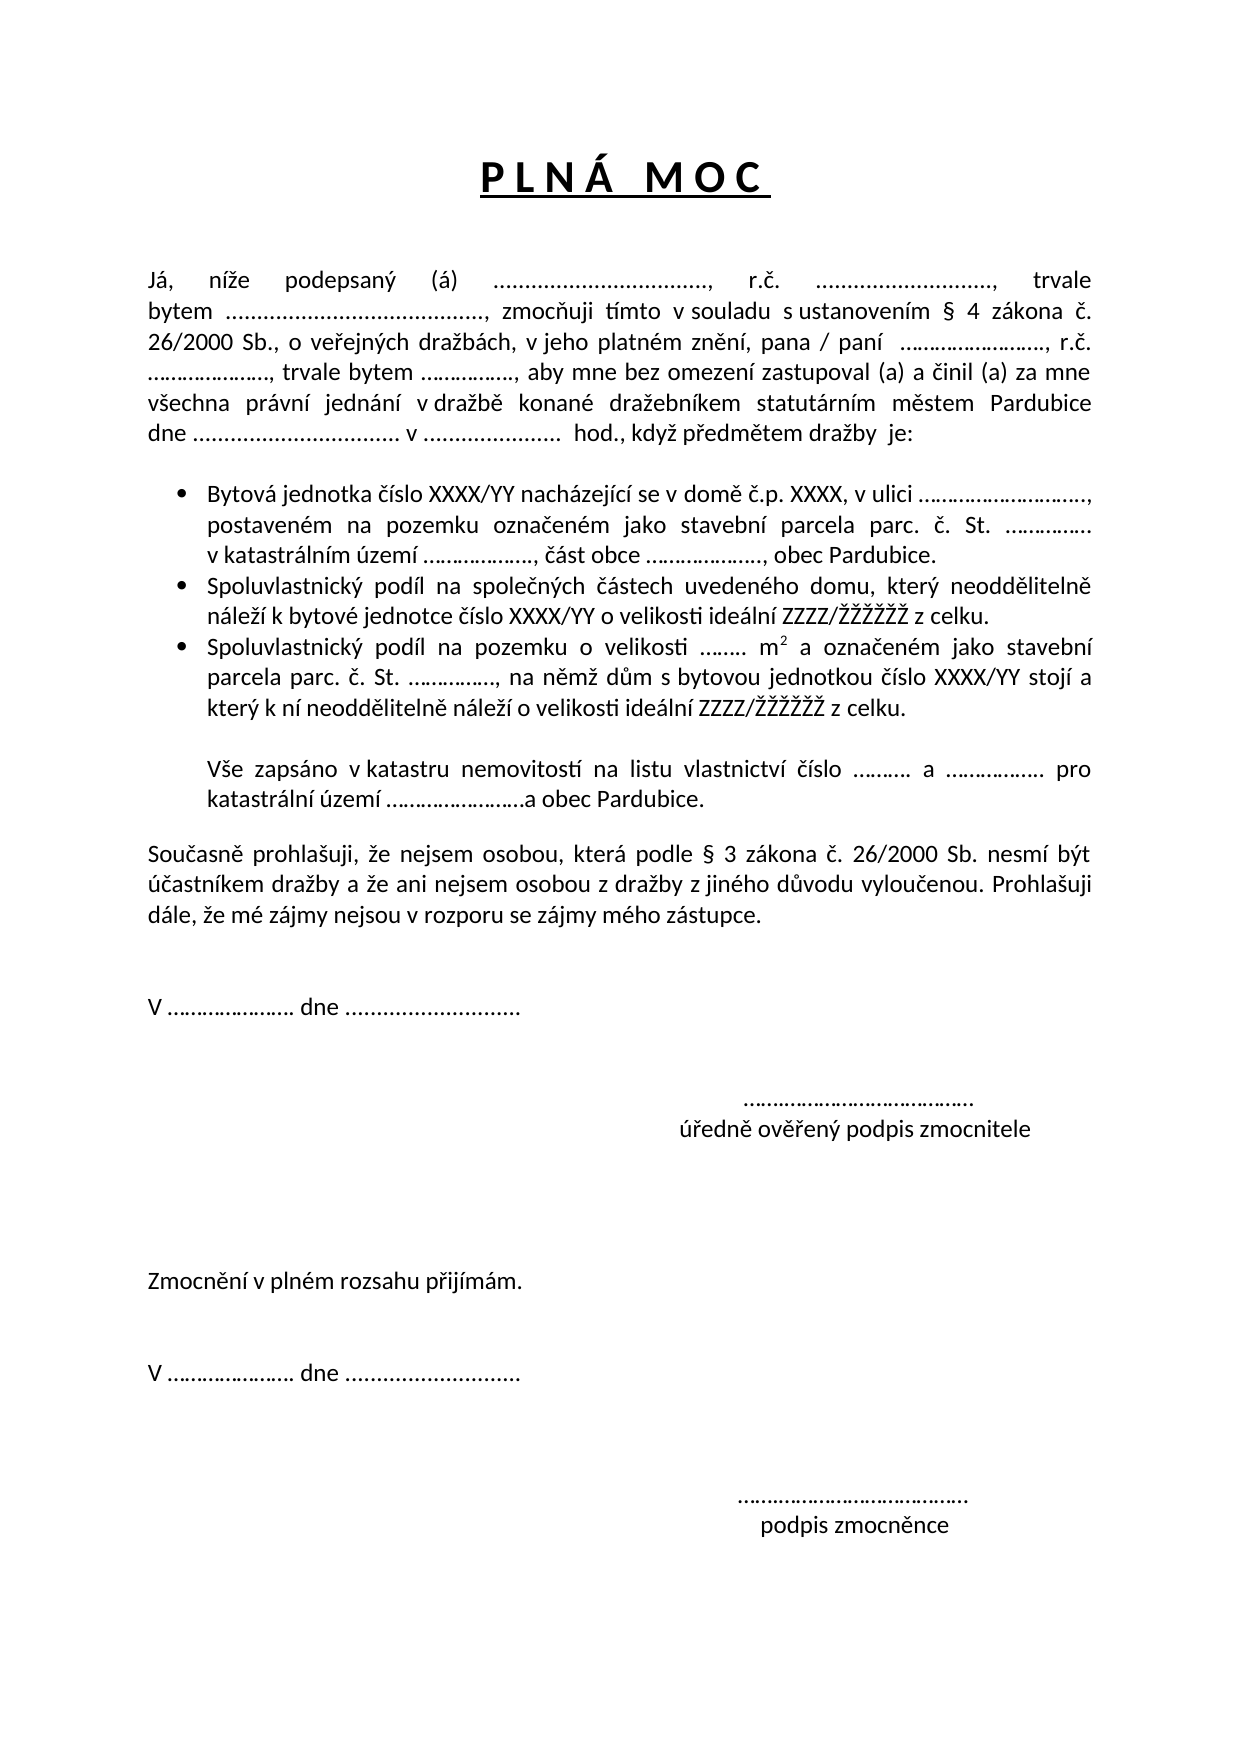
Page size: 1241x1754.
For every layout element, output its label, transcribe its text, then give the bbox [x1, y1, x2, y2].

text V …………………. dne ............................ [148, 991, 1093, 1021]
text Já, níže podepsaný (á) .................................., r.č. ............................, trvale bytem ........................................., zmocňuji tímto v souladu s ustanovením § 4 zákona č. 26/2000 Sb., o veřejných dražbách, v jeho platném znění, pana / paní ……………………., r.č. …………………, trvale bytem ……………., aby mne bez omezení zastupoval (a) a činil (a) za mne všechna právní jednání v dražbě konané dražebníkem statutárním městem Pardubice dne ................................. v ...................... hod., když předmětem dražby je: [148, 264, 1093, 448]
text Vše zapsáno v katastru nemovitostí na listu vlastnictví číslo ………. a …………….. pro katastrální území ……………………a obec Pardubice. [207, 753, 1093, 814]
text úředně ověřený podpis zmocnitele [148, 1113, 1093, 1143]
text V …………………. dne ............................ [148, 1357, 1093, 1387]
text Současně prohlašuji, že nejsem osobou, která podle § 3 zákona č. 26/2000 Sb. nesmí být účastníkem dražby a že ani nejsem osobou z dražby z jiného důvodu vyloučenou. Prohlašuji dále, že mé zájmy nejsou v rozporu se zájmy mého zástupce. [148, 838, 1093, 929]
list Spoluvlastnický podíl na pozemku o velikosti …….. m2 a označeném jako stavební parcela parc. č. St. ……………, na němž dům s bytovou jednotkou číslo XXXX/YY stojí a který k ní neoddělitelně náleží o velikosti ideální ZZZZ/ŽŽŽŽŽŽ z celku. [177, 631, 1093, 722]
text podpis zmocněnce [738, 1509, 1093, 1540]
text …….…………………………… [148, 1082, 1093, 1113]
text P L N Á M O C [148, 148, 1093, 203]
text …….…………………………… [664, 1479, 1093, 1509]
list Bytová jednotka číslo XXXX/YY nacházející se v domě č.p. XXXX, v ulici ……………………….., postaveném na pozemku označeném jako stavební parcela parc. č. St. …………… v katastrálním území ………………., část obce ……………….., obec Pardubice. [177, 478, 1093, 570]
list Spoluvlastnický podíl na společných částech uvedeného domu, který neoddělitelně náleží k bytové jednotce číslo XXXX/YY o velikosti ideální ZZZZ/ŽŽŽŽŽŽ z celku. [177, 570, 1093, 631]
text Zmocnění v plném rozsahu přijímám. [148, 1265, 1093, 1296]
